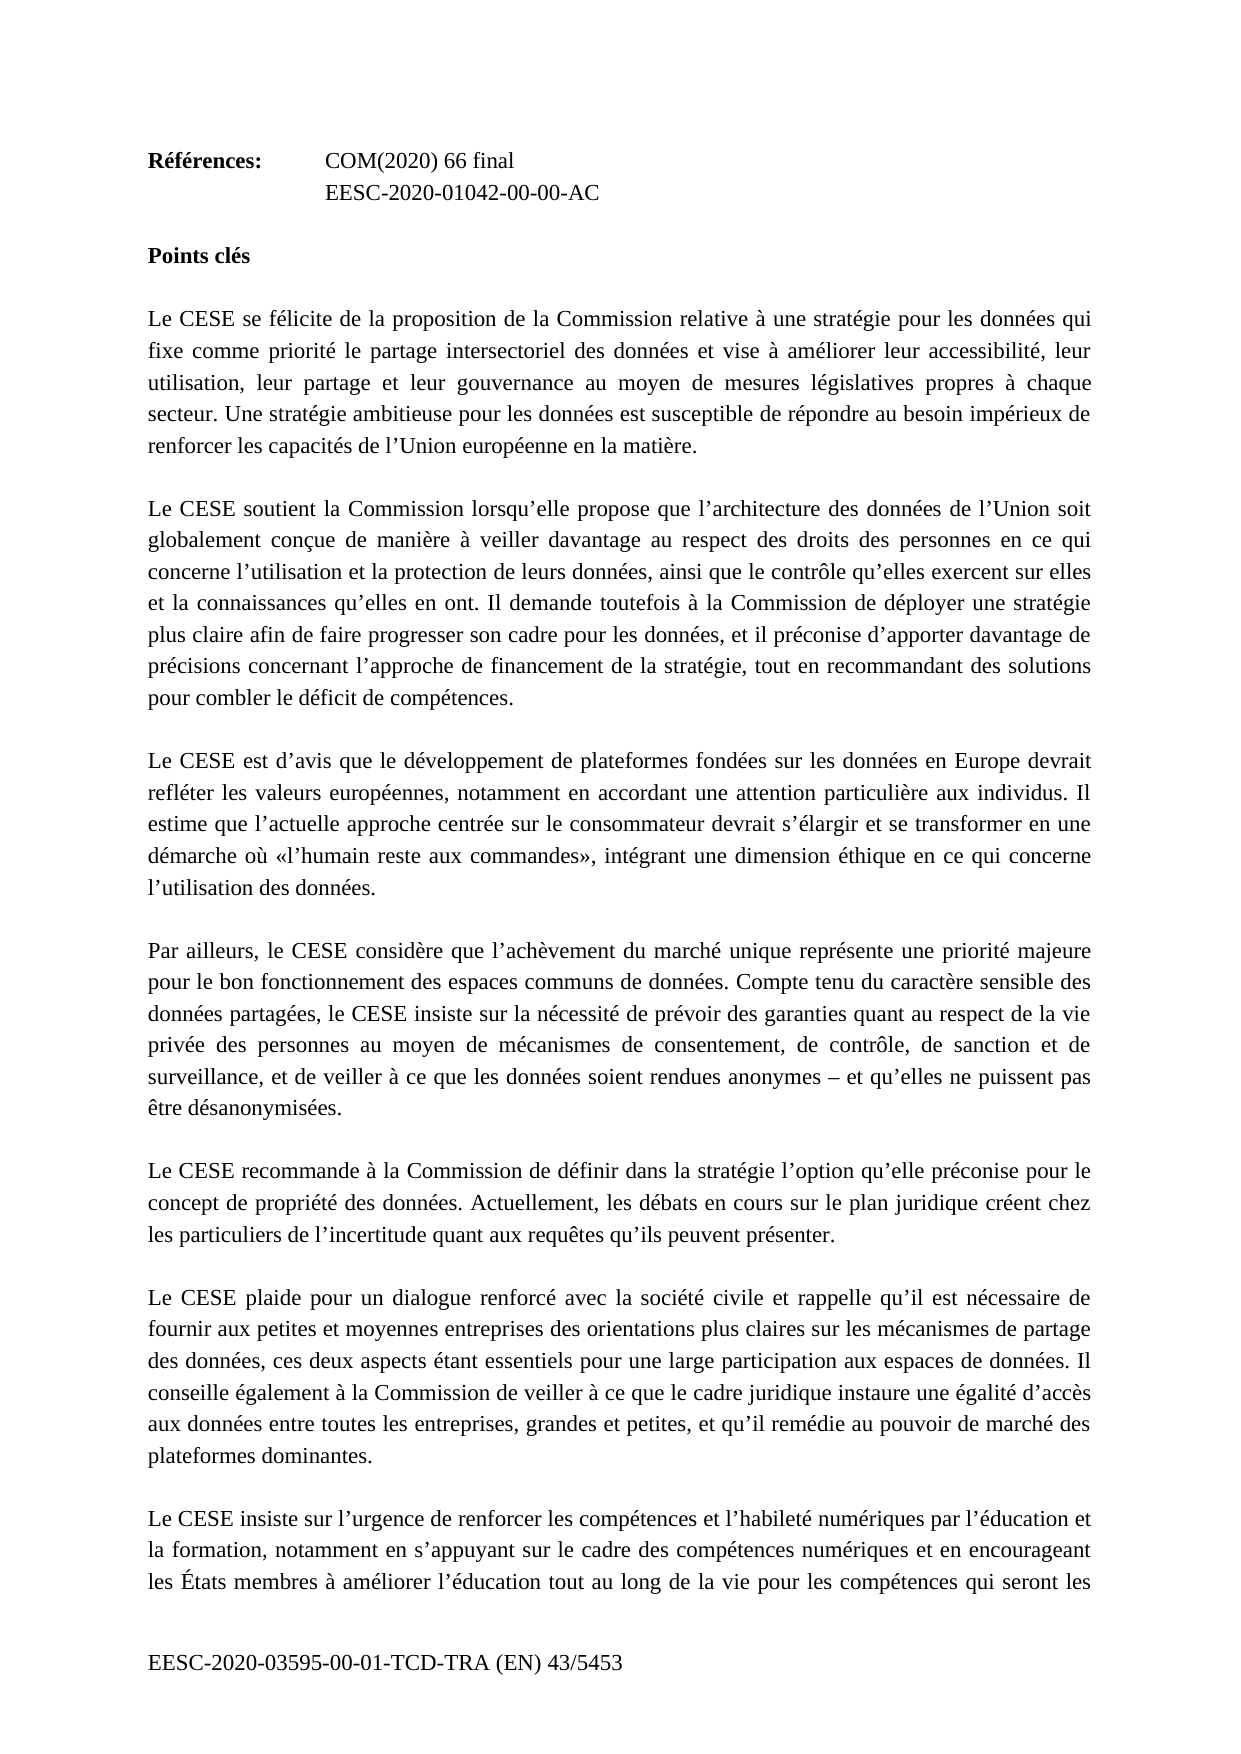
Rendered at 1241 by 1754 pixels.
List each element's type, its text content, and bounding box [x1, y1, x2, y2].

text Points clés [148, 242, 1093, 269]
text Le CESE recommande à la Commission de définir dans la stratégie l’option qu’elle préconise pour le concept de propriété des données. Actuellement, les débats en cours sur le plan juridique créent chez les particuliers de l’incertitude quant aux requêtes qu’ils peuvent présenter. [148, 1158, 1093, 1247]
text Le CESE plaide pour un dialogue renforcé avec la société civile et rappelle qu’il est nécessaire de fournir aux petites et moyennes entreprises des orientations plus claires sur les mécanismes de partage des données, ces deux aspects étant essentiels pour une large participation aux espaces de données. Il conseille également à la Commission de veiller à ce que le cadre juridique instaure une égalité d’accès aux données entre toutes les entreprises, grandes et petites, et qu’il remédie au pouvoir de marché des plateformes dominantes. [148, 1284, 1093, 1468]
text Le CESE soutient la Commission lorsqu’elle propose que l’architecture des données de l’Union soit globalement conçue de manière à veiller davantage au respect des droits des personnes en ce qui concerne l’utilisation et la protection de leurs données, ainsi que le contrôle qu’elles exercent sur elles et la connaissances qu’elles en ont. Il demande toutefois à la Commission de déployer une stratégie plus claire afin de faire progresser son cadre pour les données, et il préconise d’apporter davantage de précisions concernant l’approche de financement de la stratégie, tout en recommandant des solutions pour combler le déficit de compétences. [148, 495, 1093, 711]
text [148, 1505, 1093, 1594]
text Le CESE se félicite de la proposition de la Commission relative à une stratégie pour les données qui fixe comme priorité le partage intersectoriel des données et vise à améliorer leur accessibilité, leur utilisation, leur partage et leur gouvernance au moyen de mesures législatives propres à chaque secteur. Une stratégie ambitieuse pour les données est susceptible de répondre au besoin impérieux de renforcer les capacités de l’Union européenne en la matière. [148, 305, 1093, 458]
text Par ailleurs, le CESE considère que l’achèvement du marché unique représente une priorité majeure pour le bon fonctionnement des espaces communs de données. Compte tenu du caractère sensible des données partagées, le CESE insiste sur la nécessité de prévoir des garanties quant au respect de la vie privée des personnes au moyen de mécanismes de consentement, de contrôle, de sanction et de surveillance, et de veiller à ce que les données soient rendues anonymes – et qu’elles ne puissent pas être désanonymisées. [148, 937, 1093, 1121]
text Références: COM(2020) 66 final [148, 148, 1093, 174]
text Le CESE est d’avis que le développement de plateformes fondées sur les données en Europe devrait refléter les valeurs européennes, notamment en accordant une attention particulière aux individus. Il estime que l’actuelle approche centrée sur le consommateur devrait s’élargir et se transformer en une démarche où «l’humain reste aux commandes», intégrant une dimension éthique en ce qui concerne l’utilisation des données. [148, 747, 1093, 900]
text EESC-2020-01042-00-00-AC [325, 179, 1093, 206]
